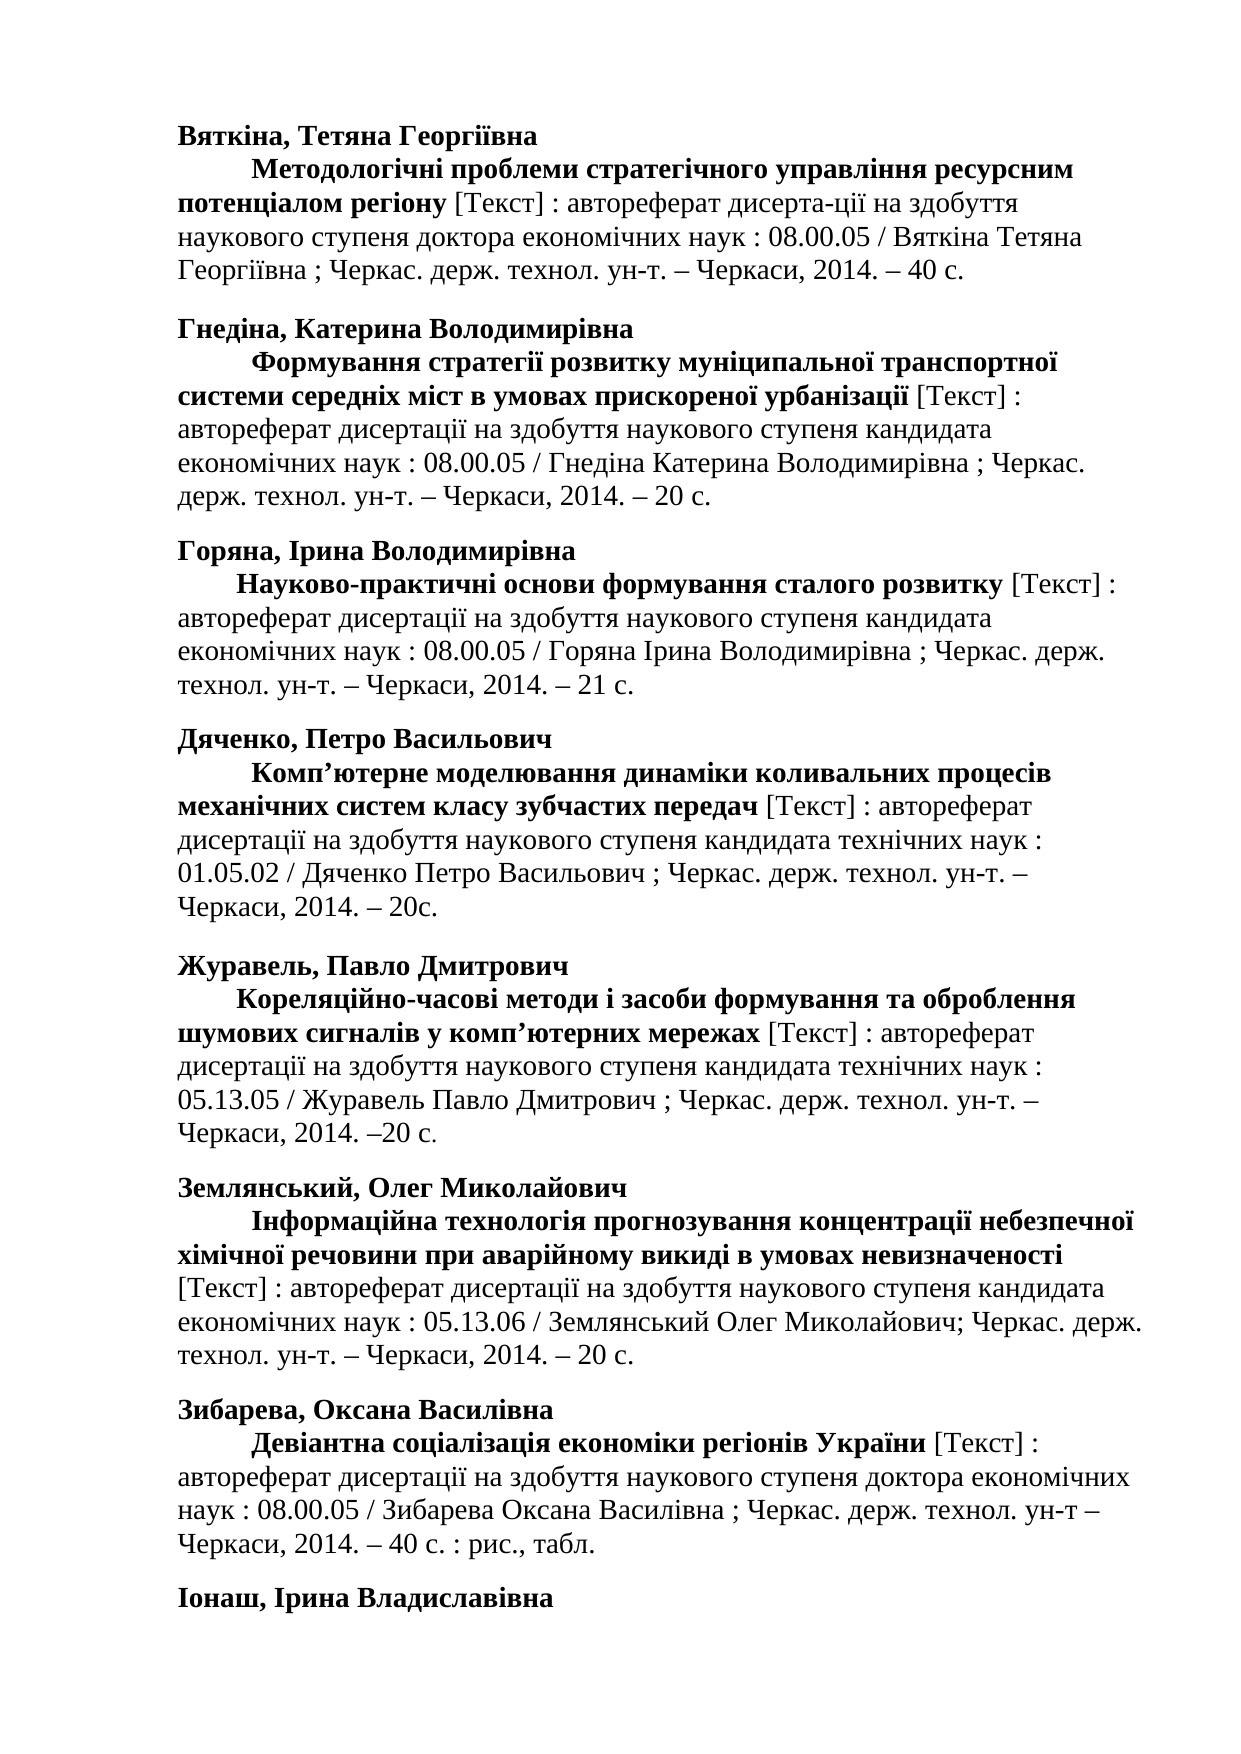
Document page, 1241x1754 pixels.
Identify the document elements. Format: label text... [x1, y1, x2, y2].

text Комп’ютерне моделювання динаміки коливальних процесів механічних систем класу зубчастих передач [Текст] : автореферат дисертації на здобуття наукового ступеня кандидата технічних наук : 01.05.02 / Дяченко Петро Васильович ; Черкас. держ. технол. ун-т. – [177, 755, 1152, 889]
text Науково-практичні основи формування сталого розвитку [Текст] : автореферат дисертації на здобуття наукового ступеня кандидата економічних наук : 08.00.05 / Горяна Ірина Володимирівна ; Черкас. держ. технол. ун-т. – Черкаси, 2014. – 21 c. [177, 566, 1152, 701]
text Дяченко, Петро Васильович [177, 721, 1152, 755]
text Кореляційно-часові методи і засоби формування та оброблення шумових сигналів у комп’ютерних мережах [Текст] : автореферат дисертації на здобуття наукового ступеня кандидата технічних наук : 05.13.05 / Журавель Павло Дмитрович ; Черкас. держ. технол. ун-т. – Черкаси, 2014. –20 с. [177, 981, 1152, 1149]
text Девіантна соціалізація економіки регіонів України [Текст] : автореферат дисертації на здобуття наукового ступеня доктора економічних наук : 08.00.05 / Зибарева Оксана Василівна ; Черкас. держ. технол. ун-т – Черкаси, 2014. – 40 c. : рис., табл. [177, 1425, 1152, 1559]
text Журавель, Павло Дмитрович [177, 948, 1152, 981]
text Методологічні проблеми стратегічного управління ресурсним потенціалом регіону [Текст] : автореферат дисерта-ції на здобуття наукового ступеня доктора економічних наук : 08.00.05 / Вяткіна Тетяна Георгіївна ; Черкас. держ. технол. ун-т. – Черкаси, 2014. – 40 с. [177, 152, 1152, 286]
text Горяна, Ірина Володимирівна [177, 533, 1152, 566]
text Зибарева, Оксана Василівна [177, 1392, 1152, 1425]
text Вяткіна, Тетяна Георгіївна [177, 118, 1152, 152]
text Гнедіна, Катерина Володимирівна [177, 311, 1152, 344]
text Формування стратегії розвитку муніципальної транспортної системи середніх міст в умовах прискореної урбанізації [Текст] : автореферат дисертації на здобуття наукового ступеня кандидата економічних наук : 08.00.05 / Гнедіна Катерина Володимирівна ; Черкас. держ. технол. ун-т. – Черкаси, 2014. – 20 c. [177, 344, 1152, 512]
text Іонаш, Ірина Владиславівна [177, 1580, 1152, 1614]
text Інформаційна технологія прогнозування концентрації небезпечної хімічної речовини при аварійному викиді в умовах невизначеності [Текст] : автореферат дисертації на здобуття наукового ступеня кандидата економічних наук : 05.13.06 / Землянський Олег Миколайович; Черкас. держ. технол. ун-т. – Черкаси, 2014. – 20 c. [177, 1203, 1152, 1371]
text Черкаси, 2014. – 20c. [177, 889, 1152, 923]
text Землянський, Олег Миколайович [177, 1170, 1152, 1203]
